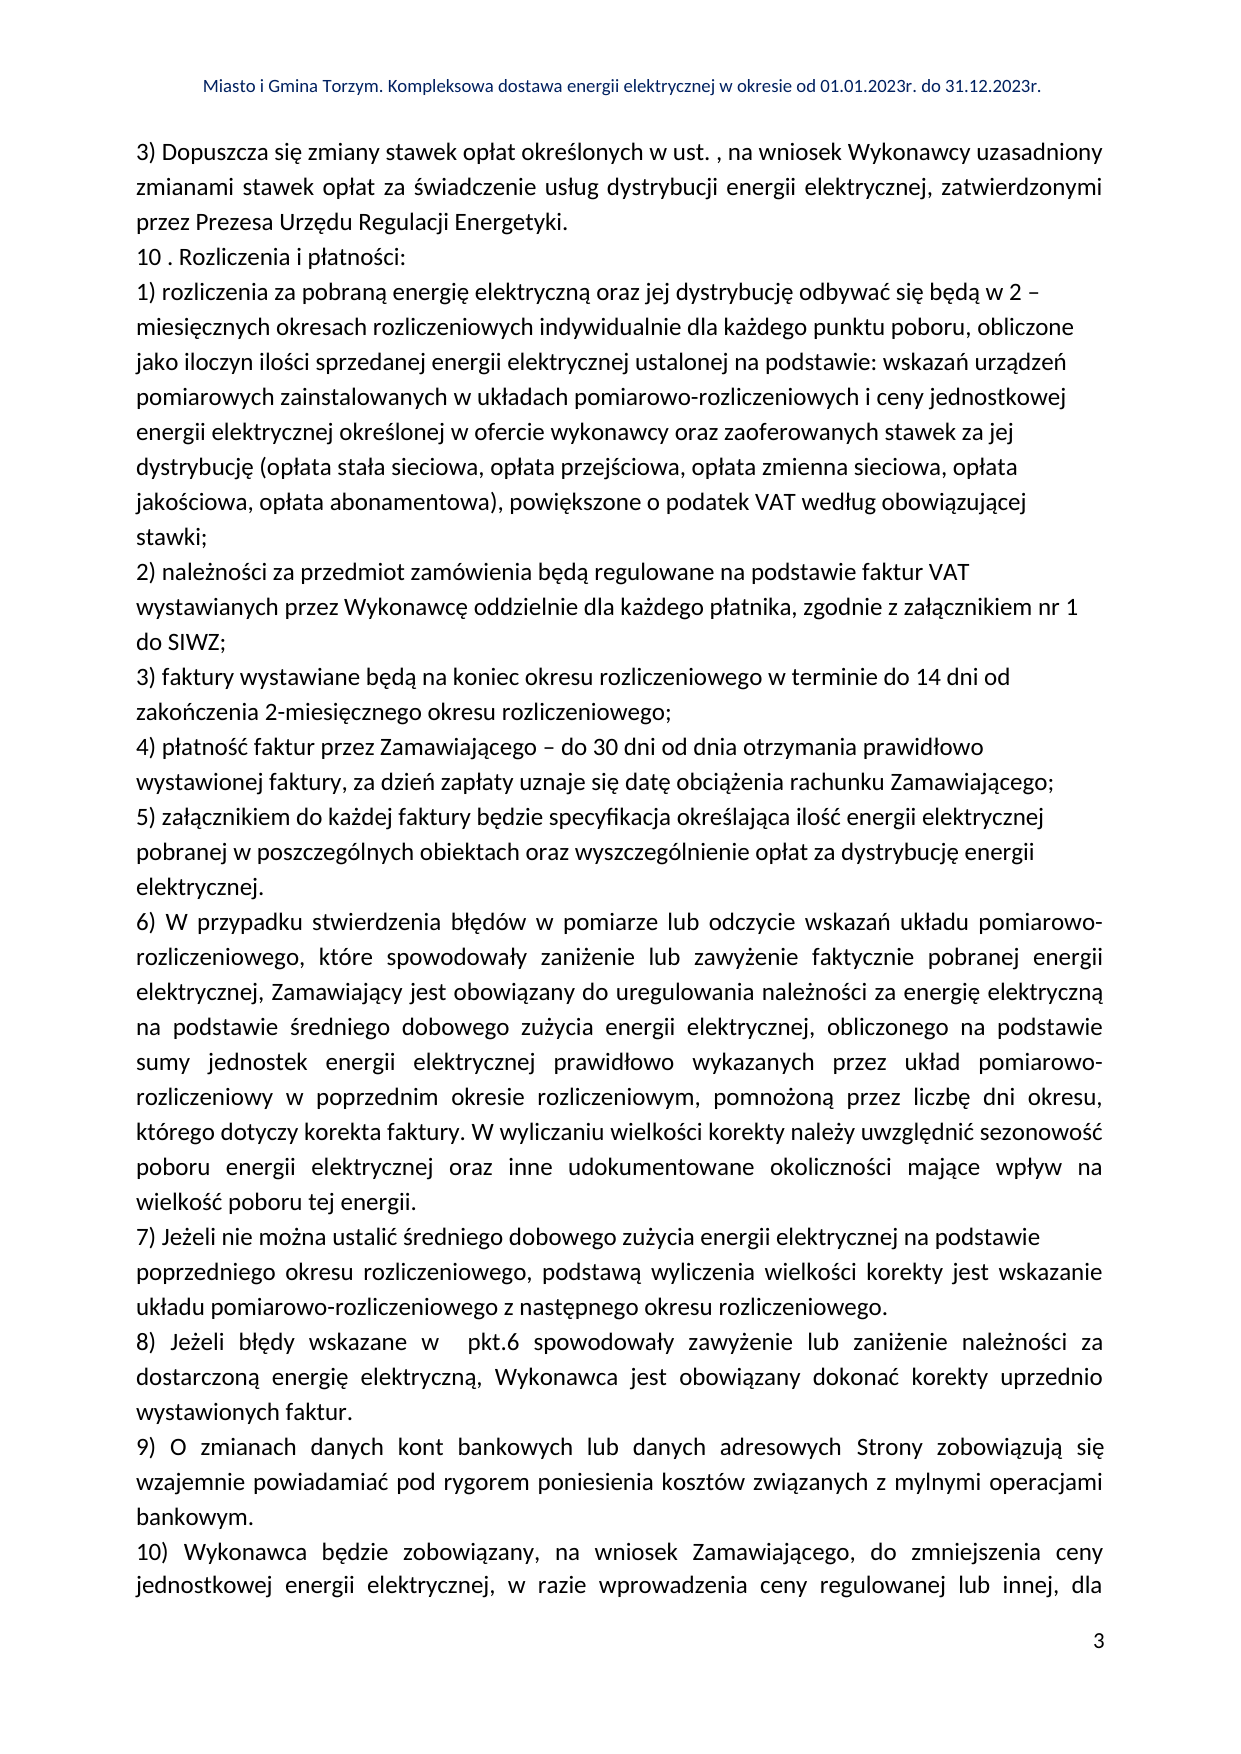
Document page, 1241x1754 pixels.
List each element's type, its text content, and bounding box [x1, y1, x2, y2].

text 7) Jeżeli nie można ustalić średniego dobowego zużycia energii elektrycznej na podstawie [136, 1221, 1104, 1251]
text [136, 1536, 1104, 1599]
text 3) Dopuszcza się zmiany stawek opłat określonych w ust. , na wniosek Wykonawcy uzasadniony zmianami stawek opłat za świadczenie usług dystrybucji energii elektrycznej, zatwierdzonymi przez Prezesa Urzędu Regulacji Energetyki. [136, 136, 1104, 236]
text 4) płatność faktur przez Zamawiającego – do 30 dni od dnia otrzymania prawidłowo wystawionej faktury, za dzień zapłaty uznaje się datę obciążenia rachunku Zamawiającego; 5) załącznikiem do każdej faktury będzie specyfikacja określająca ilość energii elektrycznej pobranej w poszczególnych obiektach oraz wyszczególnienie opłat za dystrybucję energii elektrycznej. [136, 731, 1104, 901]
text poprzedniego okresu rozliczeniowego, podstawą wyliczenia wielkości korekty jest wskazanie układu pomiarowo-rozliczeniowego z następnego okresu rozliczeniowego. [136, 1256, 1104, 1321]
text 8) Jeżeli błędy wskazane w pkt.6 spowodowały zawyżenie lub zaniżenie należności za dostarczoną energię elektryczną, Wykonawca jest obowiązany dokonać korekty uprzednio wystawionych faktur. [136, 1326, 1104, 1426]
text 1) rozliczenia za pobraną energię elektryczną oraz jej dystrybucję odbywać się będą w 2 – miesięcznych okresach rozliczeniowych indywidualnie dla każdego punktu poboru, obliczone jako iloczyn ilości sprzedanej energii elektrycznej ustalonej na podstawie: wskazań urządzeń pomiarowych zainstalowanych w układach pomiarowo-rozliczeniowych i ceny jednostkowej energii elektrycznej określonej w ofercie wykonawcy oraz zaoferowanych stawek za jej dystrybucję (opłata stała sieciowa, opłata przejściowa, opłata zmienna sieciowa, opłata jakościowa, opłata abonamentowa), powiększone o podatek VAT według obowiązującej stawki; 2) należności za przedmiot zamówienia będą regulowane na podstawie faktur VAT wystawianych przez Wykonawcę oddzielnie dla każdego płatnika, zgodnie z załącznikiem nr 1 do SIWZ; 3) faktury wystawiane będą na koniec okresu rozliczeniowego w terminie do 14 dni od zakończenia 2-miesięcznego okresu rozliczeniowego; [136, 276, 1104, 726]
text 6) W przypadku stwierdzenia błędów w pomiarze lub odczycie wskazań układu pomiarowo-rozliczeniowego, które spowodowały zaniżenie lub zawyżenie faktycznie pobranej energii elektrycznej, Zamawiający jest obowiązany do uregulowania należności za energię elektryczną na podstawie średniego dobowego zużycia energii elektrycznej, obliczonego na podstawie sumy jednostek energii elektrycznej prawidłowo wykazanych przez układ pomiarowo-rozliczeniowy w poprzednim okresie rozliczeniowym, pomnożoną przez liczbę dni okresu, którego dotyczy korekta faktury. W wyliczaniu wielkości korekty należy uwzględnić sezonowość poboru energii elektrycznej oraz inne udokumentowane okoliczności mające wpływ na wielkość poboru tej energii. [136, 906, 1104, 1216]
text 10 . Rozliczenia i płatności: [136, 241, 1104, 271]
text 9) O zmianach danych kont bankowych lub danych adresowych Strony zobowiązują się wzajemnie powiadamiać pod rygorem poniesienia kosztów związanych z mylnymi operacjami bankowym. [136, 1431, 1104, 1531]
